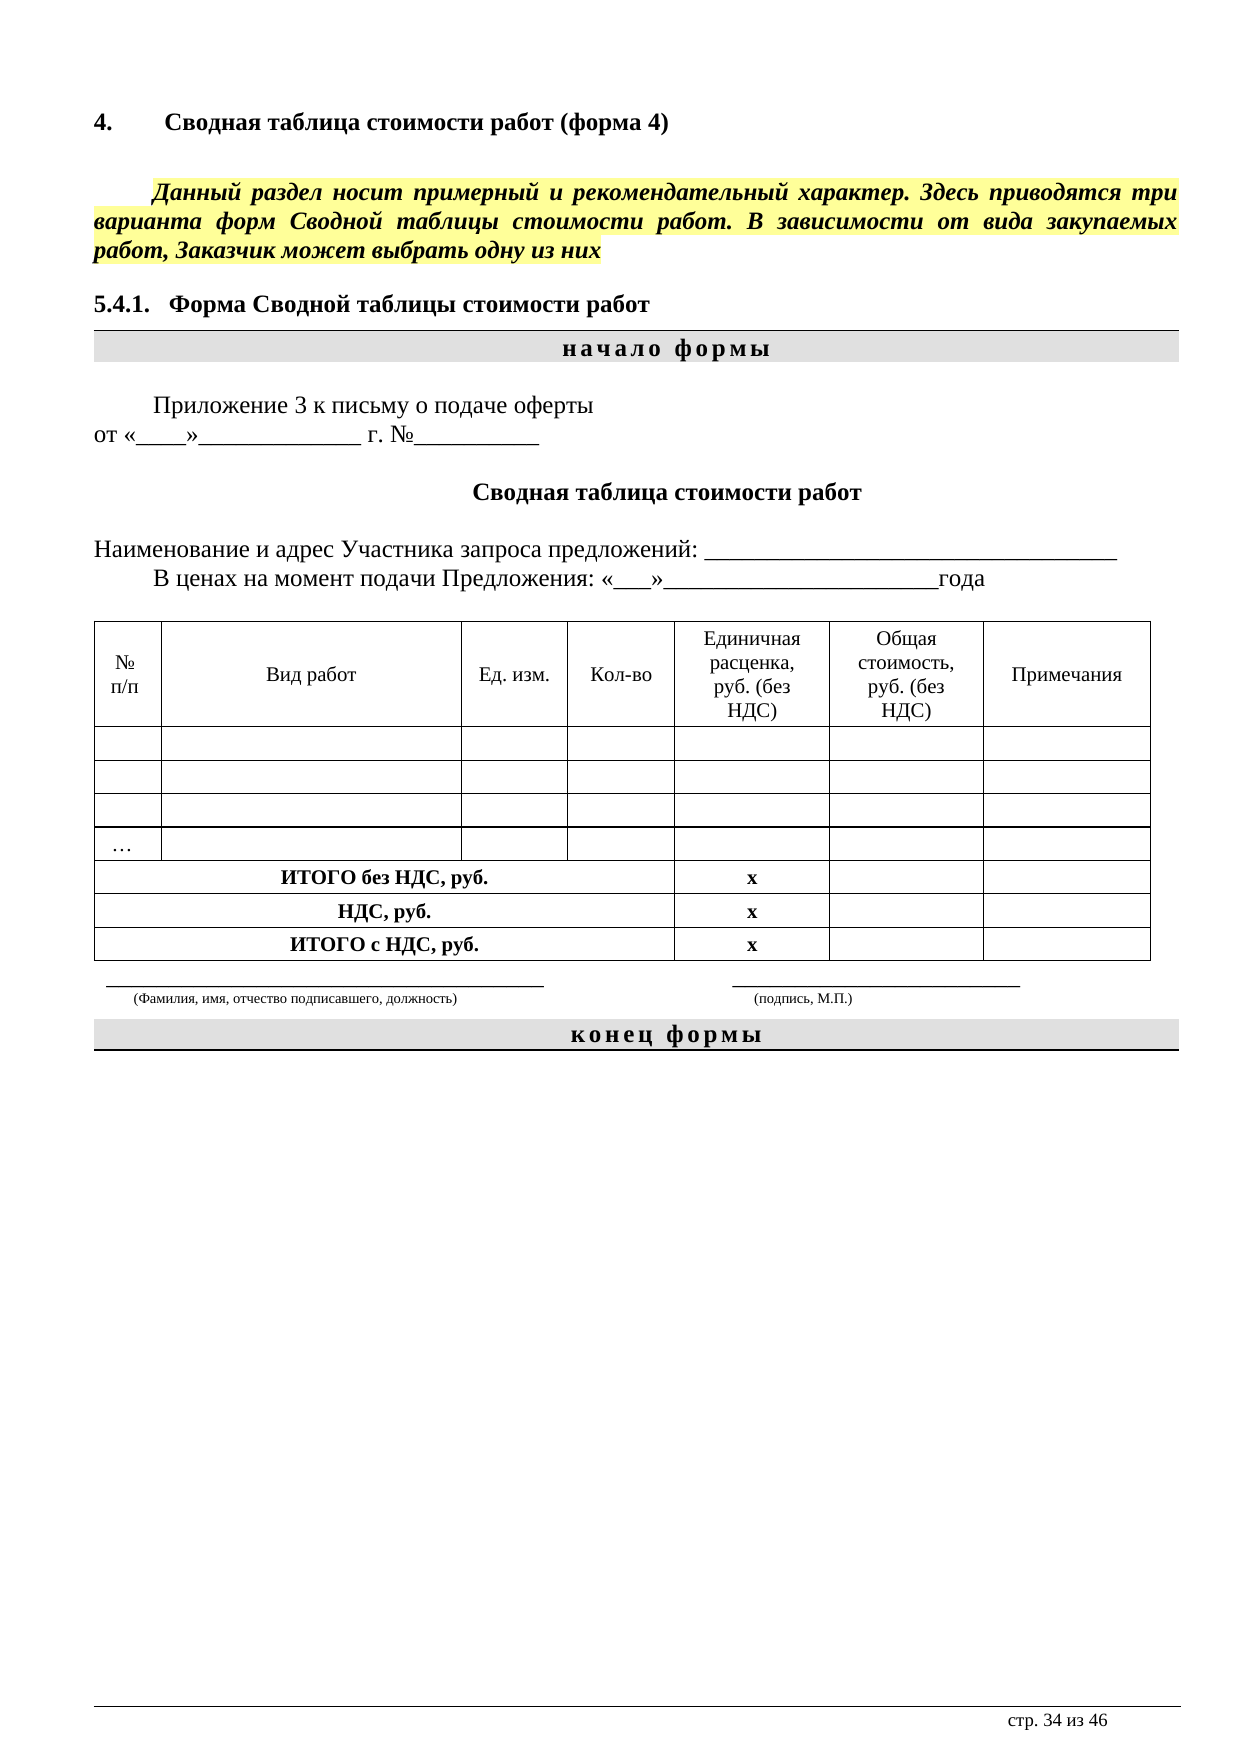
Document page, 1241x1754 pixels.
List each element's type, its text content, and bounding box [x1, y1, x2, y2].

table_cell [830, 761, 983, 793]
table_cell [984, 928, 1150, 960]
table_cell х [675, 861, 829, 893]
table_cell [830, 794, 983, 826]
table_cell [162, 727, 461, 759]
table_cell [830, 727, 983, 759]
table_cell [830, 828, 983, 860]
table_header Общая стоимость, руб. (без НДС) [830, 622, 983, 726]
table_cell [984, 861, 1150, 893]
table_cell [95, 761, 161, 793]
text конец формы [94, 1019, 1179, 1049]
table_cell [830, 861, 983, 893]
table_cell ИТОГО с НДС, руб. [95, 928, 674, 960]
table_cell [95, 794, 161, 826]
table_cell [462, 761, 567, 793]
table_cell [675, 761, 829, 793]
text Сводная таблица стоимости работ [94, 477, 1181, 506]
table_cell [675, 727, 829, 759]
text Приложение 3 к письму о подаче оферты от «____»_____________ г. №__________ [94, 391, 1181, 448]
table_header Кол-во [568, 622, 674, 726]
table_cell [984, 727, 1150, 759]
table_cell [984, 761, 1150, 793]
table_cell ИТОГО без НДС, руб. [95, 861, 674, 893]
table_cell [162, 828, 461, 860]
table_cell НДС, руб. [95, 894, 674, 927]
table_cell [984, 894, 1150, 927]
table_cell [462, 727, 567, 759]
table_cell [95, 727, 161, 759]
subtitle Сводная таблица стоимости работ (форма 4) [94, 107, 1181, 136]
table_cell [568, 727, 674, 759]
table_header Вид работ [162, 622, 461, 726]
table_cell [568, 761, 674, 793]
table_header № п/п [95, 622, 161, 726]
table_cell [675, 828, 829, 860]
table_cell [984, 794, 1150, 826]
table_header Ед. изм. [462, 622, 567, 726]
table_cell [162, 761, 461, 793]
table_cell [462, 794, 567, 826]
text ___________________________________ _______________________ [94, 961, 1179, 990]
table_cell [568, 828, 674, 860]
table_cell [568, 794, 674, 826]
list Форма Сводной таблицы стоимости работ [94, 289, 1181, 317]
table_cell … [95, 828, 161, 860]
table_cell х [675, 894, 829, 927]
table_cell [162, 794, 461, 826]
text (Фамилия, имя, отчество подписавшего, должность) (подпись, М.П.) [94, 990, 1181, 1019]
table_cell [984, 828, 1150, 860]
text начало формы [94, 331, 1179, 362]
table_cell х [675, 928, 829, 960]
table_header Примечания [984, 622, 1150, 726]
table_cell [830, 928, 983, 960]
text Наименование и адрес Участника запроса предложений: _________________________________ [94, 534, 1181, 563]
table_cell [830, 894, 983, 927]
text Данный раздел носит примерный и рекомендательный характер. Здесь приводятся три варианта форм Сводной таблицы стоимости работ. В зависимости от вида закупаемых работ, Заказчик может выбрать одну из них [94, 177, 1181, 264]
table_cell [675, 794, 829, 826]
table_header Единичная расценка, руб. (без НДС) [675, 622, 829, 726]
text В ценах на момент подачи Предложения: «___»______________________года [94, 563, 1181, 592]
table_cell [462, 828, 567, 860]
